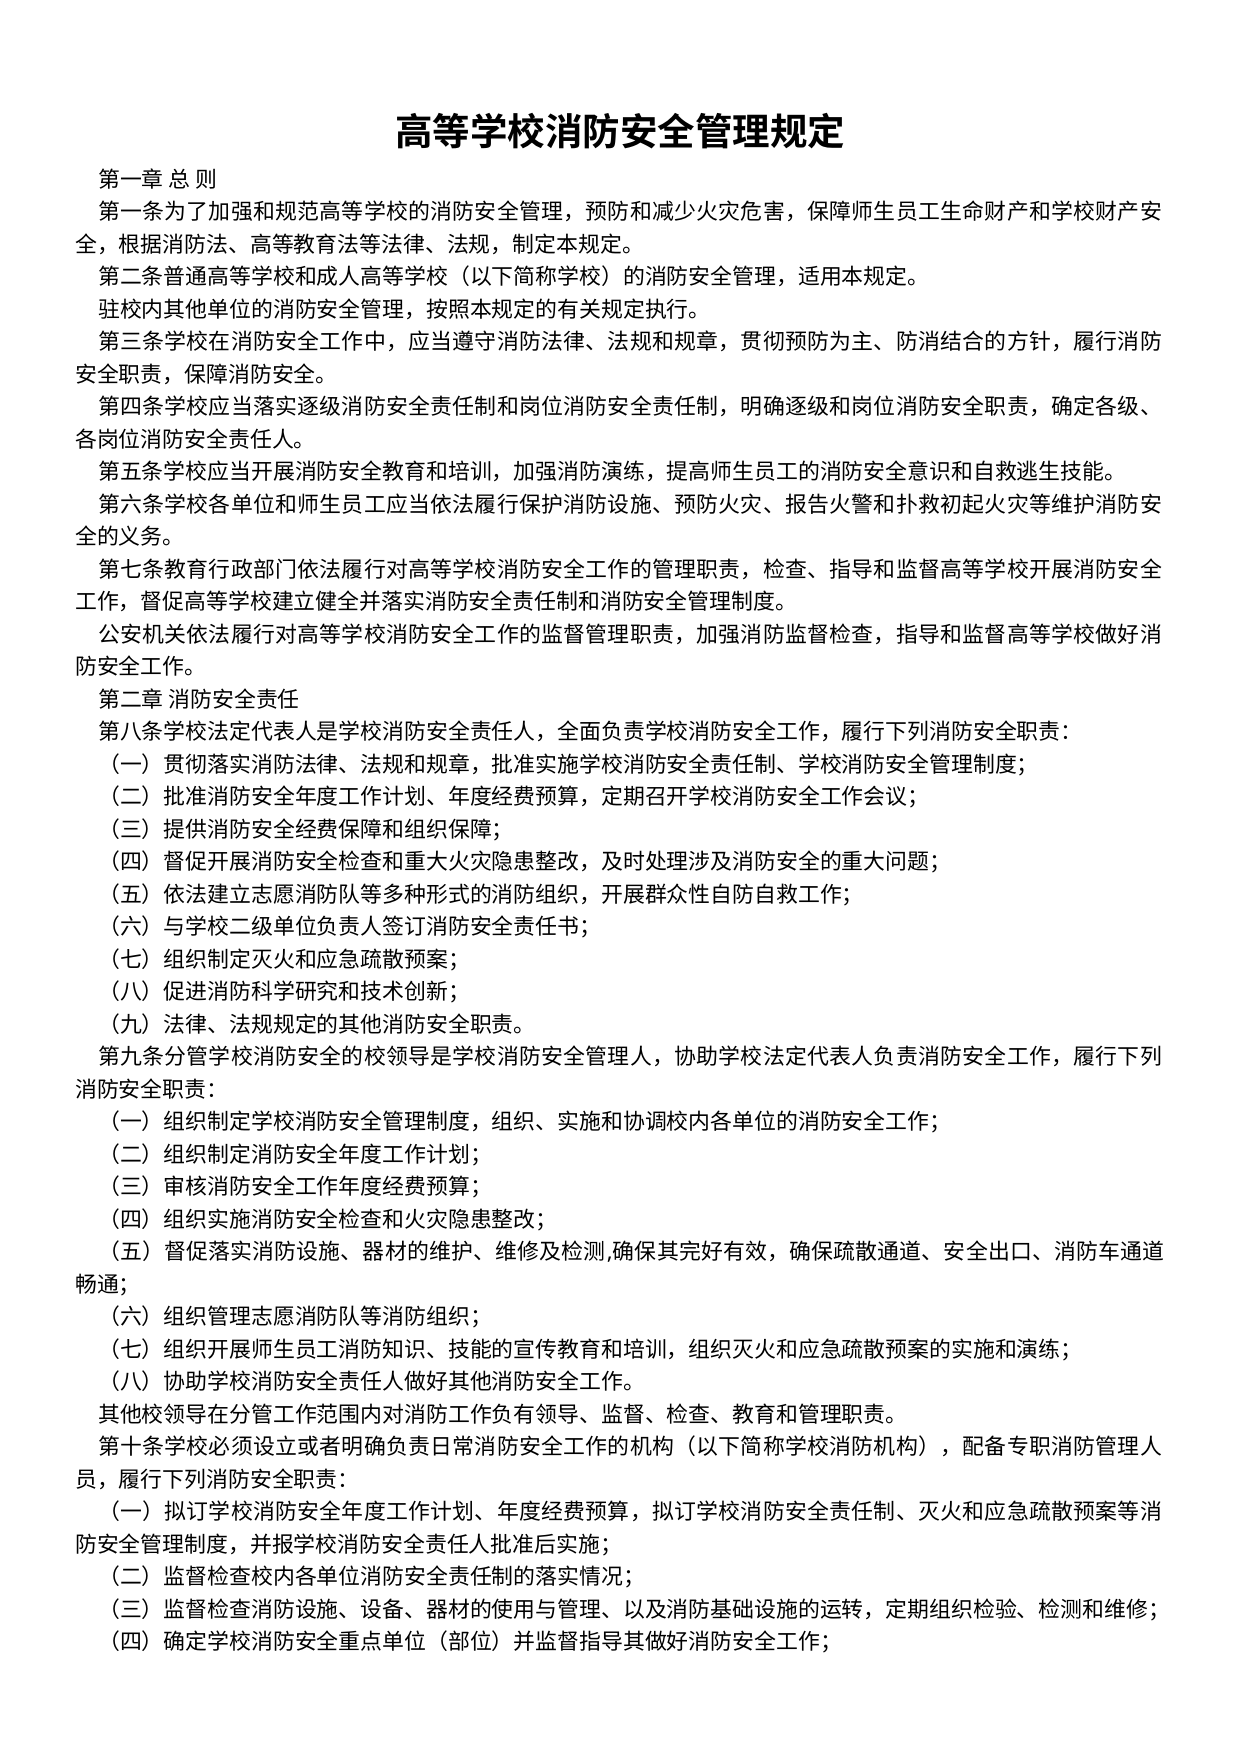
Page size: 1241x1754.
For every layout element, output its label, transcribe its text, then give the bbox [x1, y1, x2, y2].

text 第一章 总 则 [75, 161, 1165, 194]
text （四）督促开展消防安全检查和重大火灾隐患整改，及时处理涉及消防安全的重大问题； [75, 844, 1165, 876]
text （八）协助学校消防安全责任人做好其他消防安全工作。 [75, 1364, 1165, 1396]
text （一）贯彻落实消防法律、法规和规章，批准实施学校消防安全责任制、学校消防安全管理制度； [75, 746, 1165, 779]
text （六）与学校二级单位负责人签订消防安全责任书； [75, 909, 1165, 941]
text （九）法律、法规规定的其他消防安全职责。 [75, 1006, 1165, 1039]
text （七）组织制定灭火和应急疏散预案； [75, 941, 1165, 974]
text 第五条学校应当开展消防安全教育和培训，加强消防演练，提高师生员工的消防安全意识和自救逃生技能。 [75, 454, 1165, 486]
text （三）提供消防安全经费保障和组织保障； [75, 811, 1165, 844]
text （一）拟订学校消防安全年度工作计划、年度经费预算，拟订学校消防安全责任制、灭火和应急疏散预案等消防安全管理制度，并报学校消防安全责任人批准后实施； [75, 1494, 1165, 1559]
text （五）依法建立志愿消防队等多种形式的消防组织，开展群众性自防自救工作； [75, 876, 1165, 909]
text （八）促进消防科学研究和技术创新； [75, 974, 1165, 1006]
text 第九条分管学校消防安全的校领导是学校消防安全管理人，协助学校法定代表人负责消防安全工作，履行下列消防安全职责： [75, 1039, 1165, 1104]
text （二）监督检查校内各单位消防安全责任制的落实情况； [75, 1559, 1165, 1591]
text 第六条学校各单位和师生员工应当依法履行保护消防设施、预防火灾、报告火警和扑救初起火灾等维护消防安全的义务。 [75, 486, 1165, 551]
text 第一条为了加强和规范高等学校的消防安全管理，预防和减少火灾危害，保障师生员工生命财产和学校财产安全，根据消防法、高等教育法等法律、法规，制定本规定。 [75, 194, 1165, 259]
text （六）组织管理志愿消防队等消防组织； [75, 1299, 1165, 1331]
text 第八条学校法定代表人是学校消防安全责任人，全面负责学校消防安全工作，履行下列消防安全职责： [75, 714, 1165, 746]
text 其他校领导在分管工作范围内对消防工作负有领导、监督、检查、教育和管理职责。 [75, 1396, 1165, 1429]
text 高等学校消防安全管理规定 [75, 96, 1165, 161]
text 第二章 消防安全责任 [75, 681, 1165, 714]
text （三）监督检查消防设施、设备、器材的使用与管理、以及消防基础设施的运转，定期组织检验、检测和维修； [75, 1591, 1165, 1624]
text 驻校内其他单位的消防安全管理，按照本规定的有关规定执行。 [75, 291, 1165, 324]
text 第三条学校在消防安全工作中，应当遵守消防法律、法规和规章，贯彻预防为主、防消结合的方针，履行消防安全职责，保障消防安全。 [75, 324, 1165, 389]
text 公安机关依法履行对高等学校消防安全工作的监督管理职责，加强消防监督检查，指导和监督高等学校做好消防安全工作。 [75, 616, 1165, 681]
text （七）组织开展师生员工消防知识、技能的宣传教育和培训，组织灭火和应急疏散预案的实施和演练； [75, 1331, 1165, 1364]
text （四）组织实施消防安全检查和火灾隐患整改； [75, 1201, 1165, 1234]
text （五）督促落实消防设施、器材的维护、维修及检测,确保其完好有效，确保疏散通道、安全出口、消防车通道畅通； [75, 1234, 1165, 1299]
text 第二条普通高等学校和成人高等学校（以下简称学校）的消防安全管理，适用本规定。 [75, 259, 1165, 291]
text 第十条学校必须设立或者明确负责日常消防安全工作的机构（以下简称学校消防机构），配备专职消防管理人员，履行下列消防安全职责： [75, 1429, 1165, 1494]
text （四）确定学校消防安全重点单位（部位）并监督指导其做好消防安全工作； [75, 1624, 1165, 1656]
text （三）审核消防安全工作年度经费预算； [75, 1169, 1165, 1201]
text （一）组织制定学校消防安全管理制度，组织、实施和协调校内各单位的消防安全工作； [75, 1104, 1165, 1136]
text （二）组织制定消防安全年度工作计划； [75, 1136, 1165, 1169]
text 第七条教育行政部门依法履行对高等学校消防安全工作的管理职责，检查、指导和监督高等学校开展消防安全工作，督促高等学校建立健全并落实消防安全责任制和消防安全管理制度。 [75, 551, 1165, 616]
text （二）批准消防安全年度工作计划、年度经费预算，定期召开学校消防安全工作会议； [75, 779, 1165, 811]
text 第四条学校应当落实逐级消防安全责任制和岗位消防安全责任制，明确逐级和岗位消防安全职责，确定各级、各岗位消防安全责任人。 [75, 389, 1165, 454]
